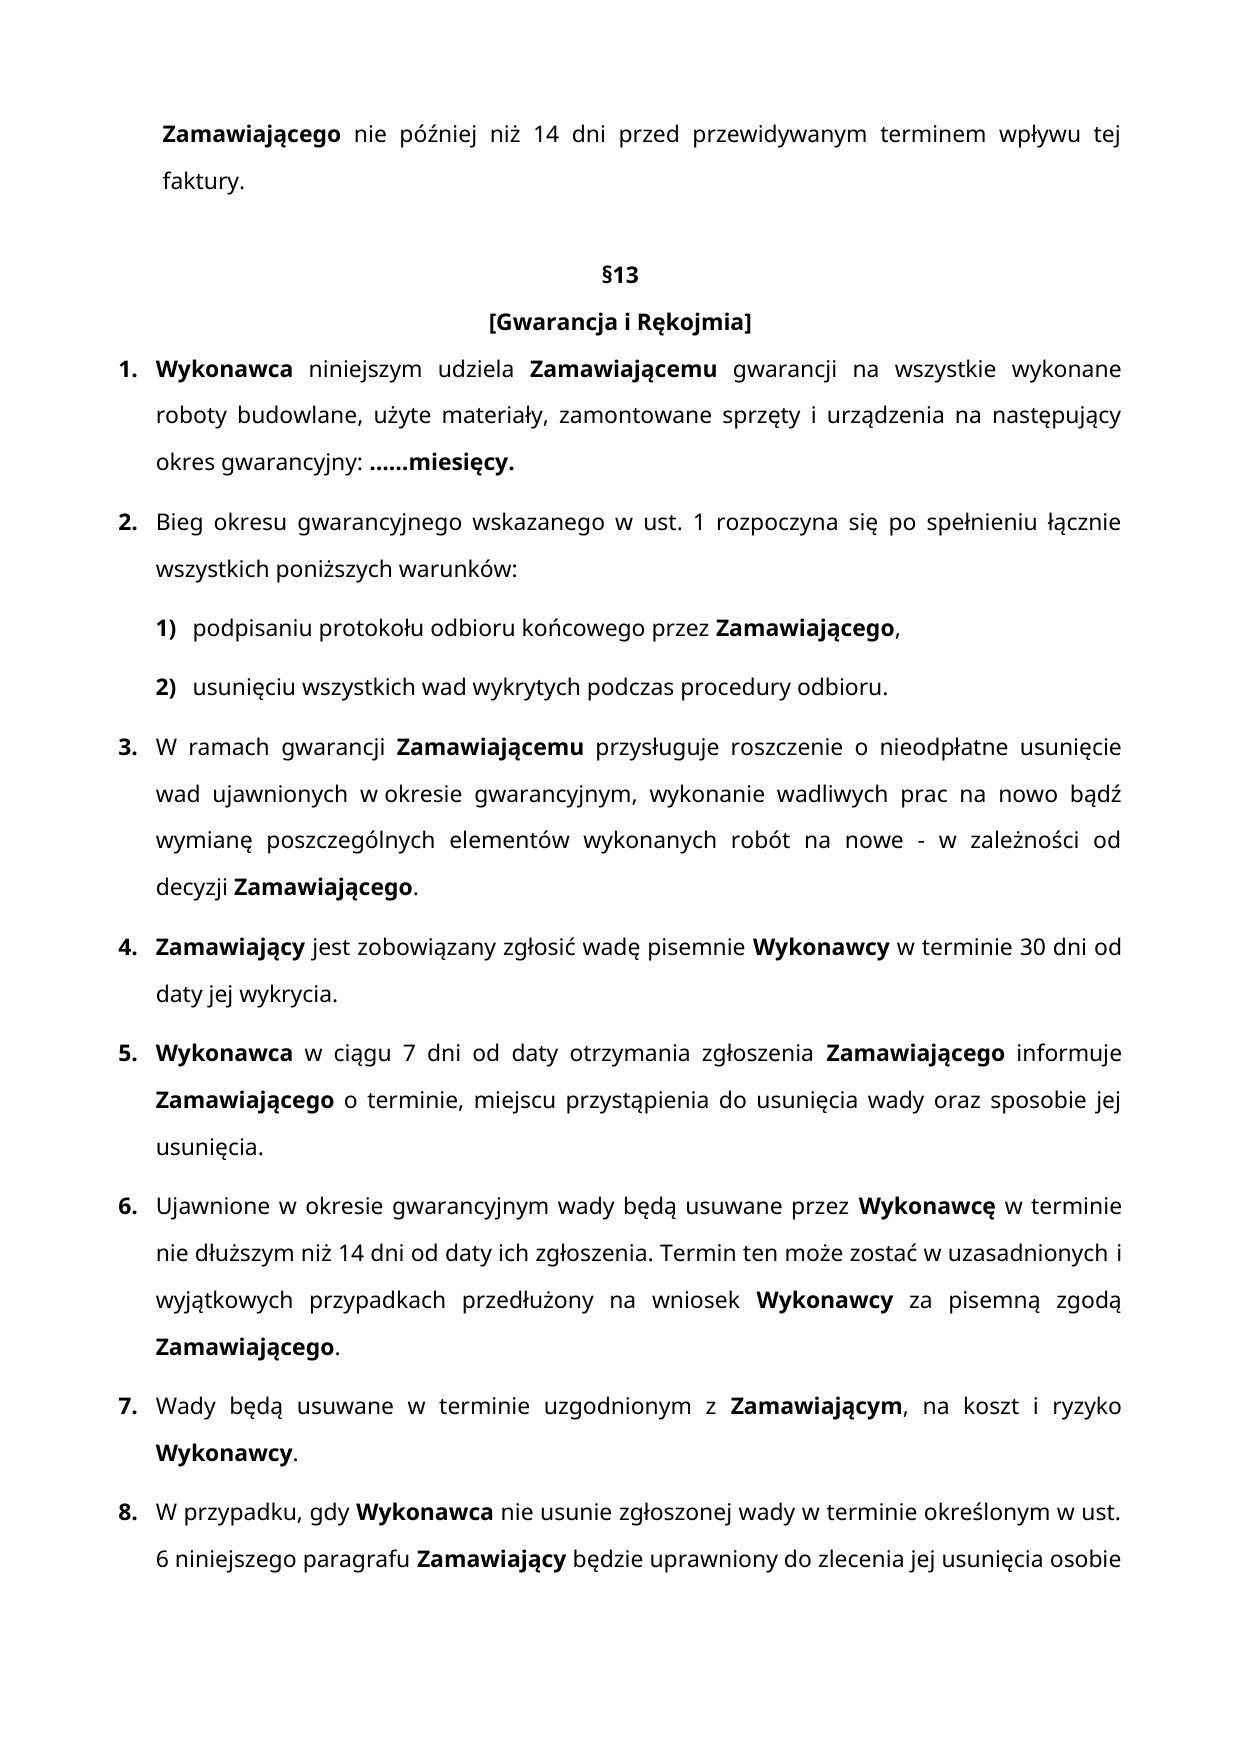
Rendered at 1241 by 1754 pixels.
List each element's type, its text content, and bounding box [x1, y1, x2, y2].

list usunięciu wszystkich wad wykrytych podczas procedury odbioru. [155, 671, 1122, 702]
list §13 [118, 259, 1122, 290]
list W ramach gwarancji Zamawiającemu przysługuje roszczenie o nieodpłatne usunięcie wad ujawnionych w okresie gwarancyjnym, wykonanie wadliwych prac na nowo bądź wymianę poszczególnych elementów wykonanych robót na nowe - w zależności od decyzji Zamawiającego. [118, 731, 1122, 902]
list Zamawiający jest zobowiązany zgłosić wadę pisemnie Wykonawcy w terminie 30 dni od daty jej wykrycia. [118, 931, 1122, 1009]
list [118, 118, 1122, 196]
list Ujawnione w okresie gwarancyjnym wady będą usuwane przez Wykonawcę w terminie nie dłuższym niż 14 dni od daty ich zgłoszenia. Termin ten może zostać w uzasadnionych i wyjątkowych przypadkach przedłużony na wniosek Wykonawcy za pisemną zgodą Zamawiającego. [118, 1190, 1122, 1362]
list Wykonawca niniejszym udziela Zamawiającemu gwarancji na wszystkie wykonane roboty budowlane, użyte materiały, zamontowane sprzęty i urządzenia na następujący okres gwarancyjny: ……miesięcy. [118, 352, 1122, 477]
list [Gwarancja i Rękojmia] [118, 306, 1122, 337]
list Bieg okresu gwarancyjnego wskazanego w ust. 1 rozpoczyna się po spełnieniu łącznie wszystkich poniższych warunków: [118, 506, 1122, 584]
list Wykonawca w ciągu 7 dni od daty otrzymania zgłoszenia Zamawiającego informuje Zamawiającego o terminie, miejscu przystąpienia do usunięcia wady oraz sposobie jej usunięcia. [118, 1037, 1122, 1162]
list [118, 1496, 1122, 1574]
list Wady będą usuwane w terminie uzgodnionym z Zamawiającym, na koszt i ryzyko Wykonawcy. [118, 1390, 1122, 1468]
list podpisaniu protokołu odbioru końcowego przez Zamawiającego, [155, 612, 1122, 643]
